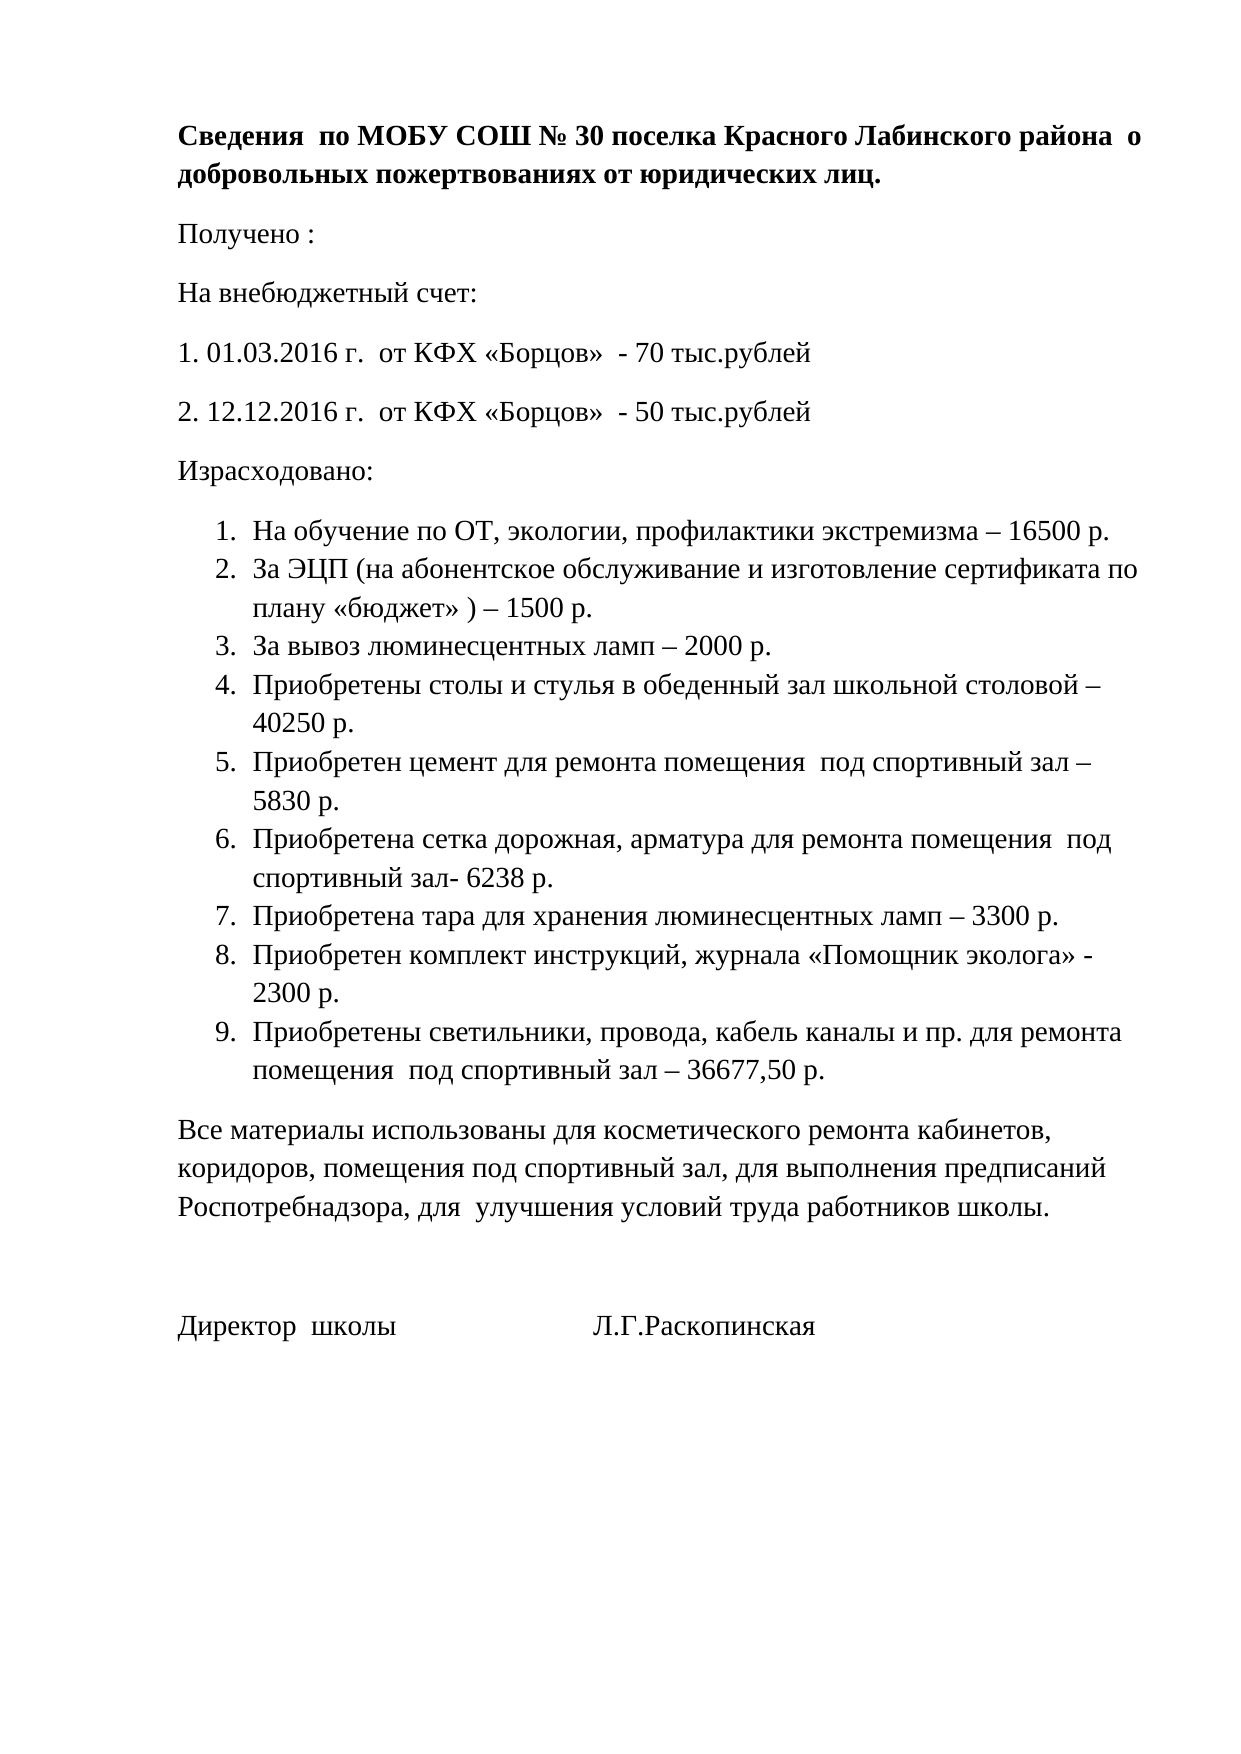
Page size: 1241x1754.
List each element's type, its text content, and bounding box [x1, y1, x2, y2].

text 1. 01.03.2016 г. от КФХ «Борцов» - 70 тыс.рублей [177, 335, 1152, 368]
list Приобретен комплект инструкций, журнала «Помощник эколога» - 2300 р. [215, 937, 1152, 1009]
list За вывоз люминесцентных ламп – 2000 р. [215, 628, 1152, 662]
list Приобретены столы и стулья в обеденный зал школьной столовой – 40250 р. [215, 667, 1152, 739]
text На внебюджетный счет: [177, 275, 1152, 309]
text Сведения по МОБУ СОШ № 30 поселка Красного Лабинского района о добровольных пожертвованиях от юридических лиц. [177, 118, 1152, 190]
list За ЭЦП (на абонентское обслуживание и изготовление сертификата по плану «бюджет» ) – 1500 р. [215, 551, 1152, 623]
list Приобретена сетка дорожная, арматура для ремонта помещения под спортивный зал- 6238 р. [215, 821, 1152, 893]
text Израсходовано: [177, 453, 1152, 487]
list Приобретена тара для хранения люминесцентных ламп – 3300 р. [215, 898, 1152, 932]
text Все материалы использованы для косметического ремонта кабинетов, коридоров, помещения под спортивный зал, для выполнения предписаний Роспотребнадзора, для улучшения условий труда работников школы. [177, 1112, 1152, 1222]
text 2. 12.12.2016 г. от КФХ «Борцов» - 50 тыс.рублей [177, 394, 1152, 428]
list Приобретены светильники, провода, кабель каналы и пр. для ремонта помещения под спортивный зал – 36677,50 р. [215, 1014, 1152, 1086]
text Директор школы Л.Г.Раскопинская [177, 1308, 1152, 1341]
text Получено : [177, 216, 1152, 249]
list Приобретен цемент для ремонта помещения под спортивный зал – 5830 р. [215, 744, 1152, 816]
list На обучение по ОТ, экологии, профилактики экстремизма – 16500 р. [215, 513, 1152, 546]
